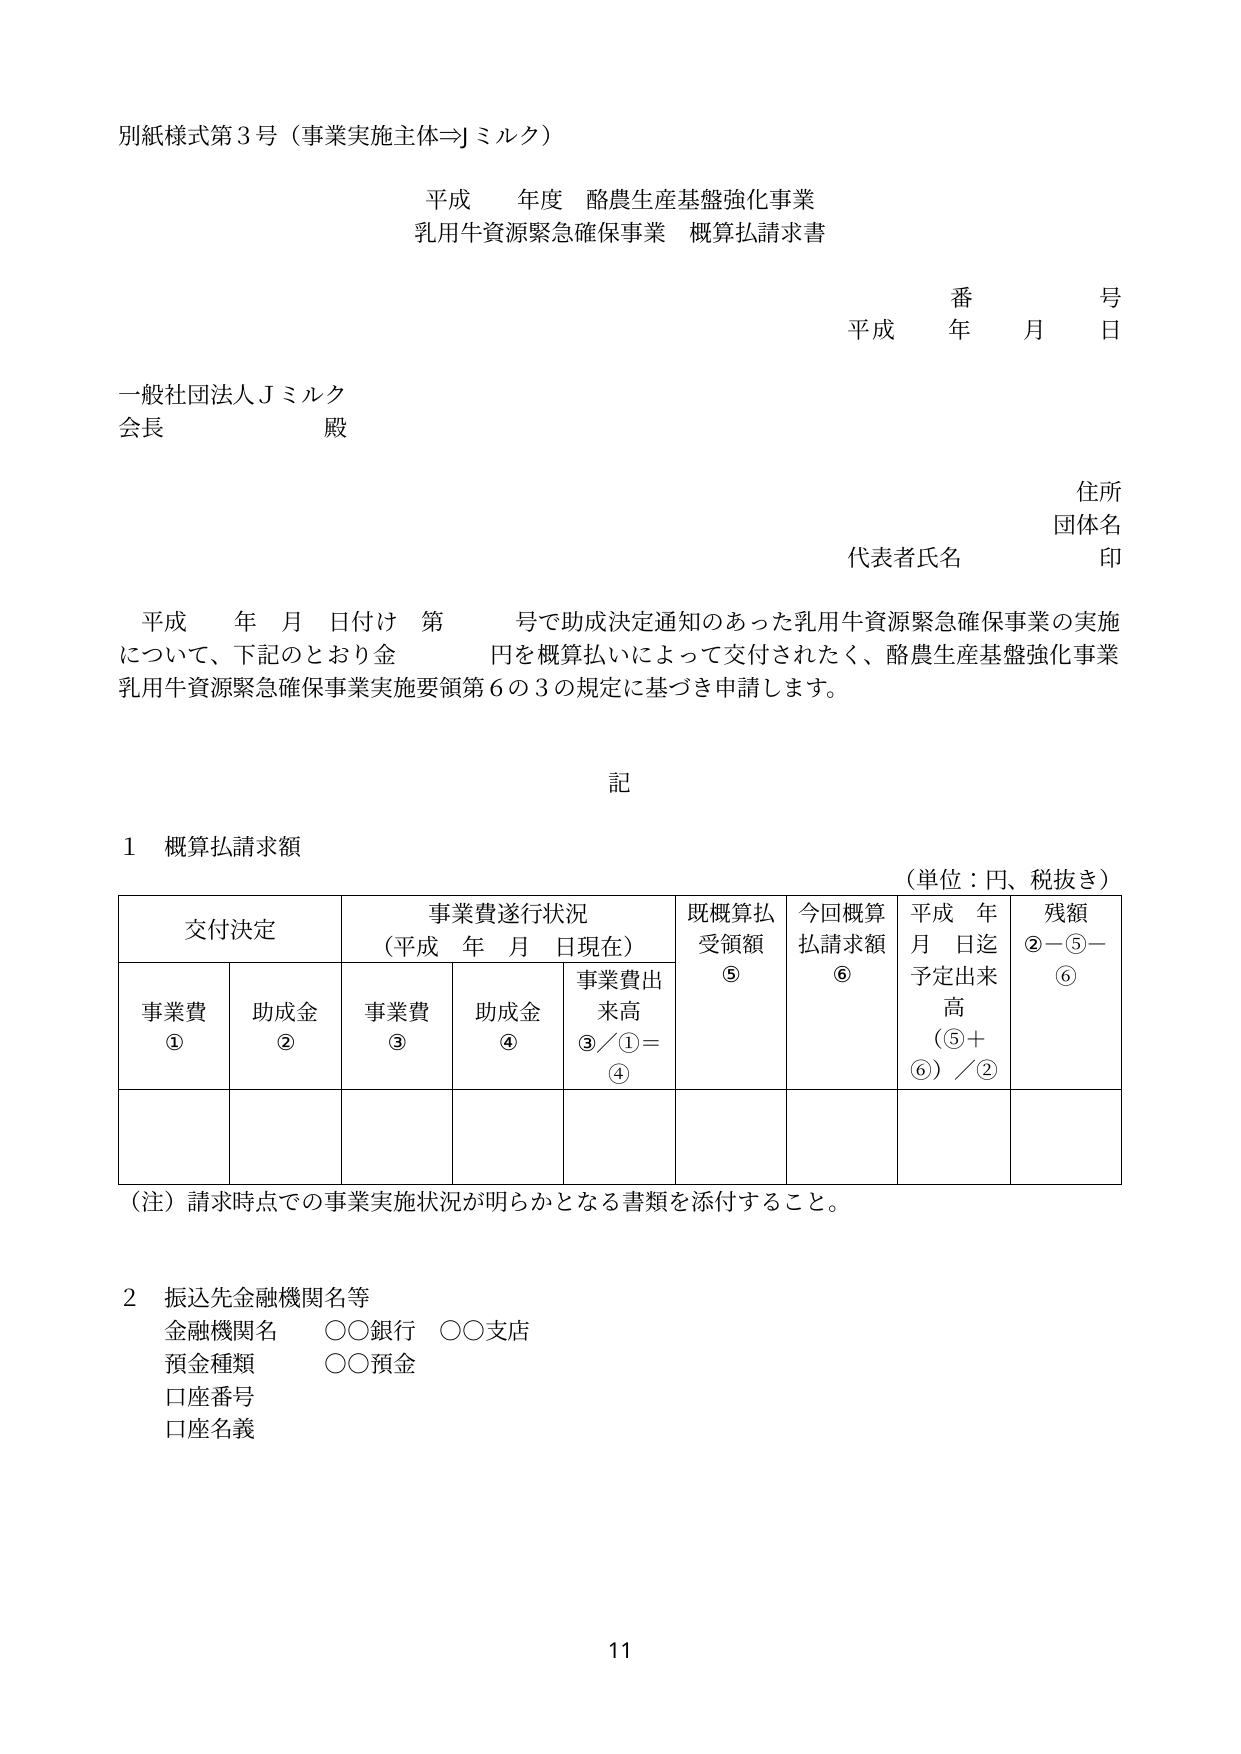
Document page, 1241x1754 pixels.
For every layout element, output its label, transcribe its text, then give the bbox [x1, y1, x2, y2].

table_header 事業費遂行状況 （平成 年 月 日現在） [342, 896, 675, 962]
text 平成 年度 酪農生産基盤強化事業 [118, 182, 1122, 215]
table_cell [1011, 1090, 1121, 1183]
text ２ 振込先金融機関名等 [118, 1280, 1122, 1313]
table_cell 事業費 ③ [342, 963, 452, 1089]
text 別紙様式第３号（事業実施主体⇒Jミルク） [118, 118, 1122, 151]
table_header 既概算払受領額 ⑤ [676, 896, 786, 1089]
text 口座番号 [118, 1379, 1122, 1412]
text 代表者氏名 印 [118, 539, 1122, 572]
text （単位：円、税抜き） [118, 862, 1122, 895]
text 平成 年 月 日 [118, 312, 1122, 345]
text 金融機関名 ○○銀行 ○○支店 [118, 1313, 1122, 1346]
text 住所 [118, 474, 1122, 507]
table_header 平成 年 月 日迄予定出来高 （⑤＋⑥）／② [898, 896, 1010, 1089]
text 平成 年 月 日付け 第 号で助成決定通知のあった乳用牛資源緊急確保事業の実施について、下記のとおり金 円を概算払いによって交付されたく、酪農生産基盤強化事業乳用牛資源緊急確保事業実施要領第６の３の規定に基づき申請します。 [118, 604, 1122, 702]
text 一般社団法人Ｊミルク [118, 377, 1122, 409]
table_cell 事業費出来高 ③／①＝④ [564, 963, 675, 1089]
table_header 交付決定 [119, 896, 341, 962]
text 団体名 [118, 507, 1122, 539]
table_cell [787, 1090, 897, 1183]
text 口座名義 [118, 1412, 1122, 1444]
text 番号 [118, 279, 1122, 312]
table_header 残額 ②－⑤－⑥ [1011, 896, 1121, 1089]
table_cell [453, 1090, 563, 1183]
text 乳用牛資源緊急確保事業 概算払請求書 [118, 215, 1122, 248]
table_cell 事業費 ① [119, 963, 229, 1089]
table_cell [898, 1090, 1010, 1183]
text １ 概算払請求額 [118, 829, 1122, 862]
text 記 [118, 765, 1122, 798]
text 会長 殿 [118, 409, 1122, 442]
table_cell [230, 1090, 341, 1183]
text （注）請求時点での事業実施状況が明らかとなる書類を添付すること。 [118, 1185, 1122, 1217]
text 預金種類 ○○預金 [118, 1346, 1122, 1379]
table_header 今回概算払請求額 ⑥ [787, 896, 897, 1089]
table_cell 助成金 ④ [453, 963, 563, 1089]
table_cell 助成金 ② [230, 963, 341, 1089]
table_cell [676, 1090, 786, 1183]
table_cell [119, 1090, 229, 1183]
table_cell [564, 1090, 675, 1183]
table_cell [342, 1090, 452, 1183]
